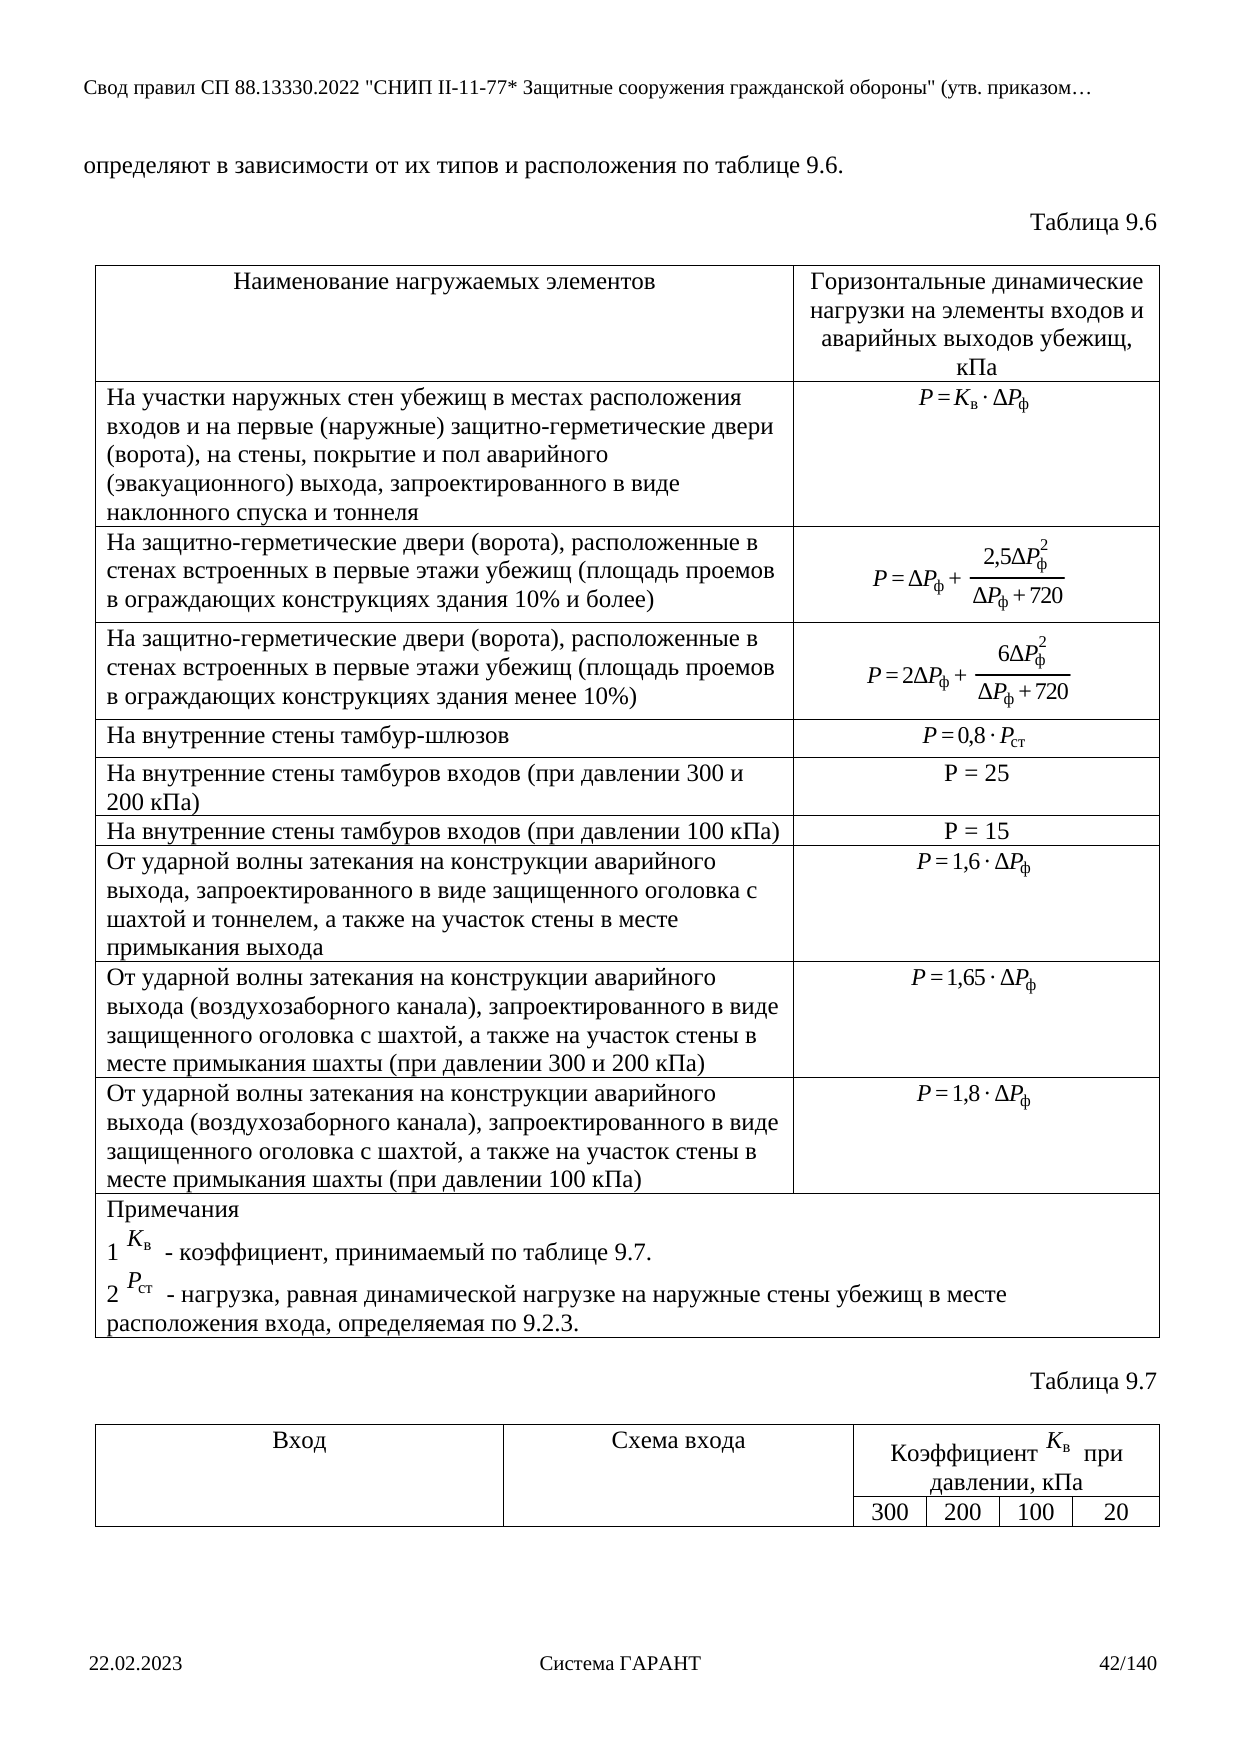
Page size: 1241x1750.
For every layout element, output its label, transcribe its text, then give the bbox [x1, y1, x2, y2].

table_header Схема входа [504, 1425, 853, 1526]
table_cell [794, 846, 1159, 961]
table_cell На защитно-герметические двери (ворота), расположенные в стенах встроенных в первые этажи убежищ (площадь проемов в ограждающих конструкциях здания 10% и более) [96, 527, 793, 622]
table_header Коэффициент при давлении, кПа [854, 1425, 1159, 1496]
table_cell На внутренние стены тамбуров входов (при давлении 100 кПа) [96, 816, 793, 845]
text Таблица 9.6 [83, 207, 1157, 236]
table_cell [794, 962, 1159, 1077]
table_cell От ударной волны затекания на конструкции аварийного выхода (воздухозаборного канала), запроектированного в виде защищенного оголовка с шахтой, а также на участок стены в месте примыкания шахты (при давлении 300 и 200 кПа) [96, 962, 793, 1077]
table_cell От ударной волны затекания на конструкции аварийного выхода (воздухозаборного канала), запроектированного в виде защищенного оголовка с шахтой, а также на участок стены в месте примыкания шахты (при давлении 100 кПа) [96, 1078, 793, 1193]
table_cell От ударной волны затекания на конструкции аварийного выхода, запроектированного в виде защищенного оголовка с шахтой и тоннелем, а также на участок стены в месте примыкания выхода [96, 846, 793, 961]
table_cell [794, 1078, 1159, 1193]
table_cell 300 [854, 1497, 926, 1526]
table_cell [794, 720, 1159, 757]
table_cell На внутренние стены тамбуров входов (при давлении 300 и 200 кПа) [96, 758, 793, 815]
table_cell [794, 382, 1159, 526]
table_cell Р = 25 [794, 758, 1159, 815]
table_cell [794, 527, 1159, 622]
table_cell 20 [1073, 1497, 1159, 1526]
table_header Вход [96, 1425, 503, 1526]
table_cell На защитно-герметические двери (ворота), расположенные в стенах встроенных в первые этажи убежищ (площадь проемов в ограждающих конструкциях здания менее 10%) [96, 623, 793, 719]
table_cell На внутренние стены тамбур-шлюзов [96, 720, 793, 757]
table_cell 100 [1000, 1497, 1072, 1526]
table_header Горизонтальные динамические нагрузки на элементы входов и аварийных выходов убежищ, кПа [794, 266, 1159, 381]
table_cell Примечания 1 - коэффициент, принимаемый по таблице 9.7. 2 - нагрузка, равная динамической нагрузке на наружные стены убежищ в месте расположения входа, определяемая по 9.2.3. [96, 1194, 1159, 1337]
table_header Наименование нагружаемых элементов [96, 266, 793, 381]
table_cell Р = 15 [794, 816, 1159, 845]
table_cell На участки наружных стен убежищ в местах расположения входов и на первые (наружные) защитно-герметические двери (ворота), на стены, покрытие и пол аварийного (эвакуационного) выхода, запроектированного в виде наклонного спуска и тоннеля [96, 382, 793, 526]
table_cell [794, 623, 1159, 719]
text Таблица 9.7 [83, 1366, 1157, 1395]
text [83, 150, 1157, 179]
table_cell 200 [927, 1497, 999, 1526]
